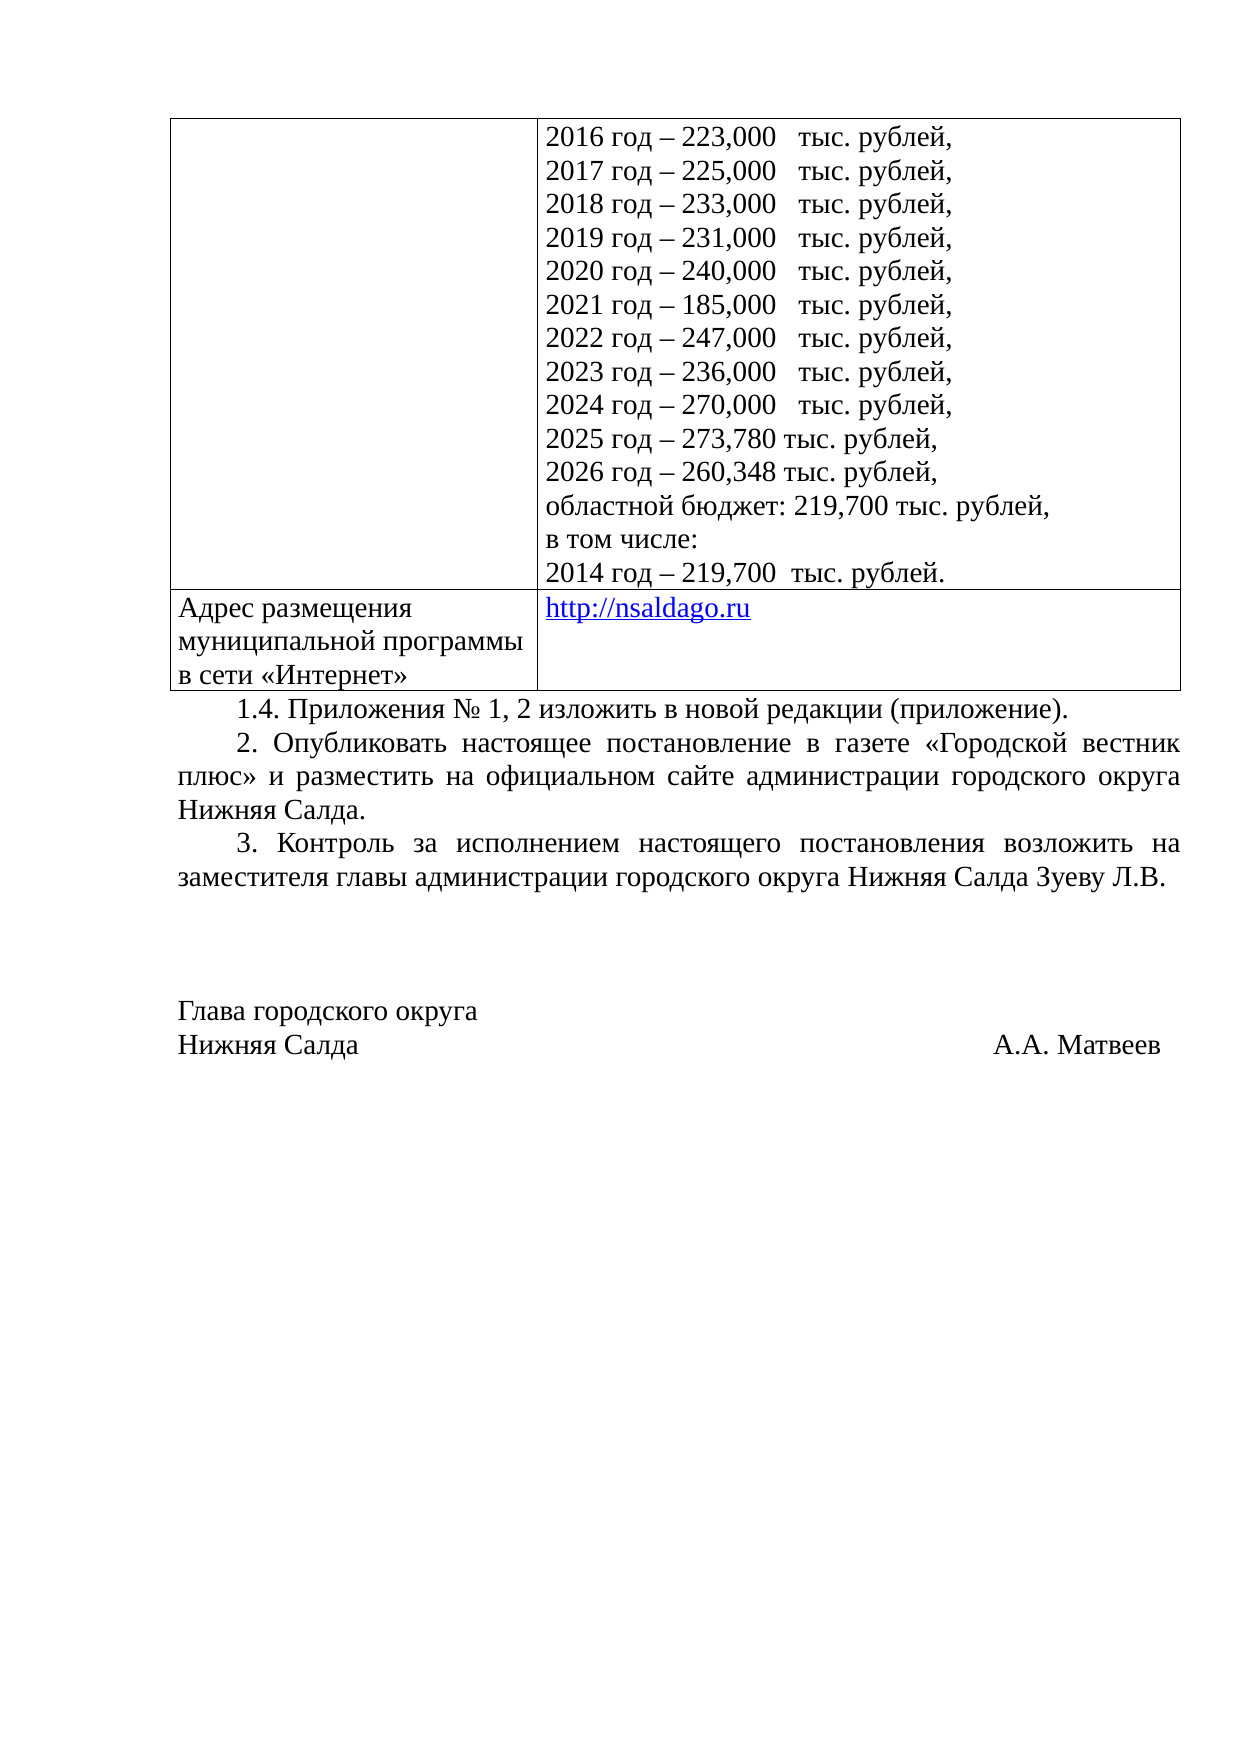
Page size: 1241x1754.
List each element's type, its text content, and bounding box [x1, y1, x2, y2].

text 1.4. Приложения № 1, 2 изложить в новой редакции (приложение). [177, 691, 1181, 725]
text Глава городского округа Нижняя Салда А.А. Матвеев [177, 993, 1181, 1060]
table_cell http://nsaldago.ru [538, 590, 1180, 690]
table_cell Адрес размещения муниципальной программы в сети «Интернет» [171, 590, 537, 690]
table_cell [538, 119, 1180, 589]
text 3. Контроль за исполнением настоящего постановления возложить на заместителя главы администрации городского округа Нижняя Салда Зуеву Л.В. [177, 826, 1181, 893]
text 2. Опубликовать настоящее постановление в газете «Городской вестник плюс» и разместить на официальном сайте администрации городского округа Нижняя Салда. [177, 725, 1181, 826]
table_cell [171, 119, 537, 589]
